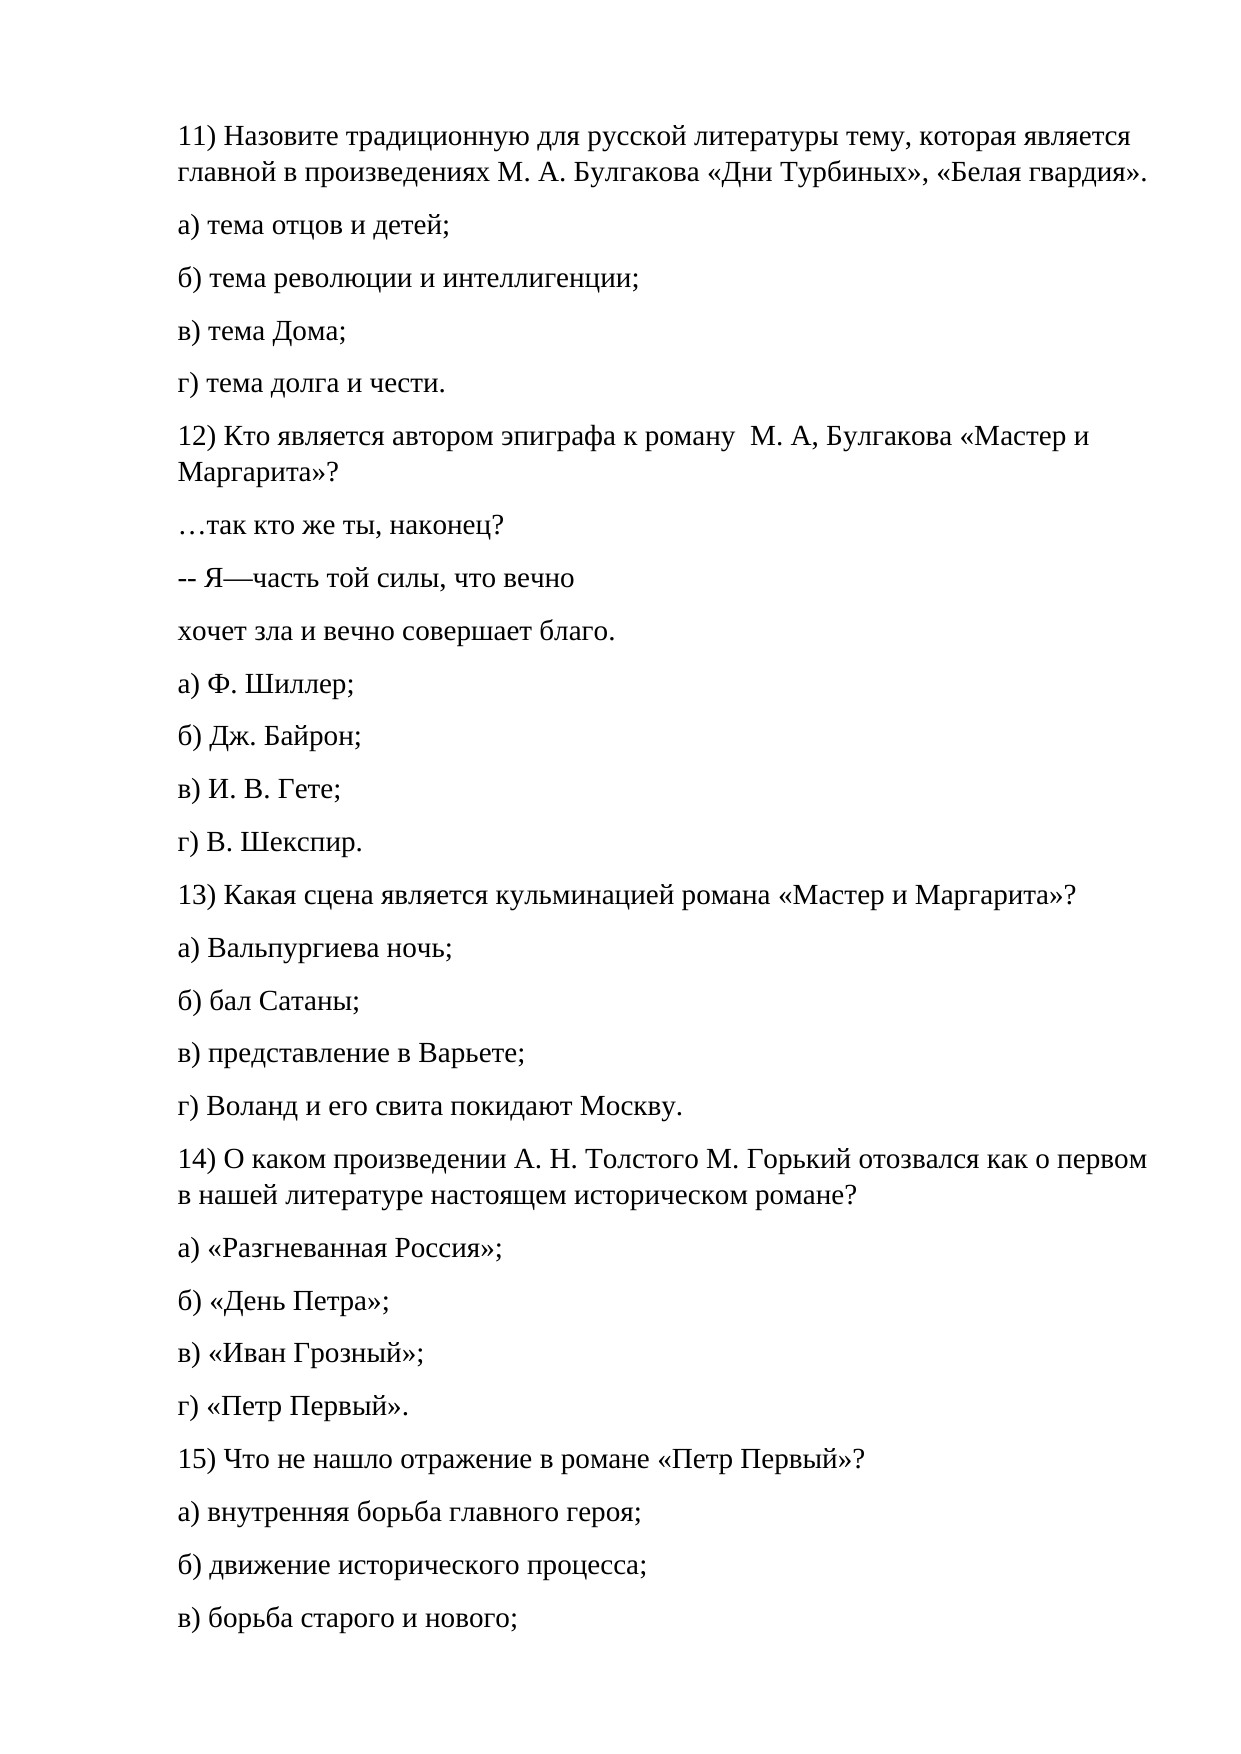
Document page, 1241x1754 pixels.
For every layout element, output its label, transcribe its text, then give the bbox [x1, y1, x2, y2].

text в) И. В. Гете; [177, 771, 1152, 805]
text 11) Назовите традиционную для русской литературы тему, которая является главной в произведениях М. А. Булгакова «Дни Турбиных», «Белая гвардия». [177, 118, 1152, 188]
text г) тема долга и чести. [177, 366, 1152, 399]
text -- Я—часть той силы, что вечно [177, 560, 1152, 594]
text г) Воланд и его свита покидают Москву. [177, 1088, 1152, 1122]
text б) «День Петра»; [177, 1283, 1152, 1316]
text а) Ф. Шиллер; [177, 666, 1152, 699]
text в) представление в Варьете; [177, 1035, 1152, 1069]
text в) «Иван Грозный»; [177, 1336, 1152, 1369]
text а) «Разгневанная Россия»; [177, 1230, 1152, 1263]
text в) борьба старого и нового; [177, 1600, 1152, 1633]
text 12) Кто является автором эпиграфа к роману М. А, Булгакова «Мастер и Маргарита»? [177, 418, 1152, 488]
text хочет зла и вечно совершает благо. [177, 613, 1152, 646]
text а) тема отцов и детей; [177, 207, 1152, 241]
text 13) Какая сцена является кульминацией романа «Мастер и Маргарита»? [177, 877, 1152, 911]
text …так кто же ты, наконец? [177, 507, 1152, 541]
text б) бал Сатаны; [177, 983, 1152, 1016]
text 14) О каком произведении А. Н. Толстого М. Горький отозвался как о первом в нашей литературе настоящем историческом романе? [177, 1141, 1152, 1211]
text б) Дж. Байрон; [177, 718, 1152, 752]
text а) Вальпургиева ночь; [177, 930, 1152, 963]
text б) движение исторического процесса; [177, 1547, 1152, 1580]
text 15) Что не нашло отражение в романе «Петр Первый»? [177, 1441, 1152, 1475]
text б) тема революции и интеллигенции; [177, 260, 1152, 293]
text в) тема Дома; [177, 313, 1152, 346]
text а) внутренняя борьба главного героя; [177, 1494, 1152, 1528]
text г) В. Шекспир. [177, 824, 1152, 858]
text г) «Петр Первый». [177, 1388, 1152, 1422]
